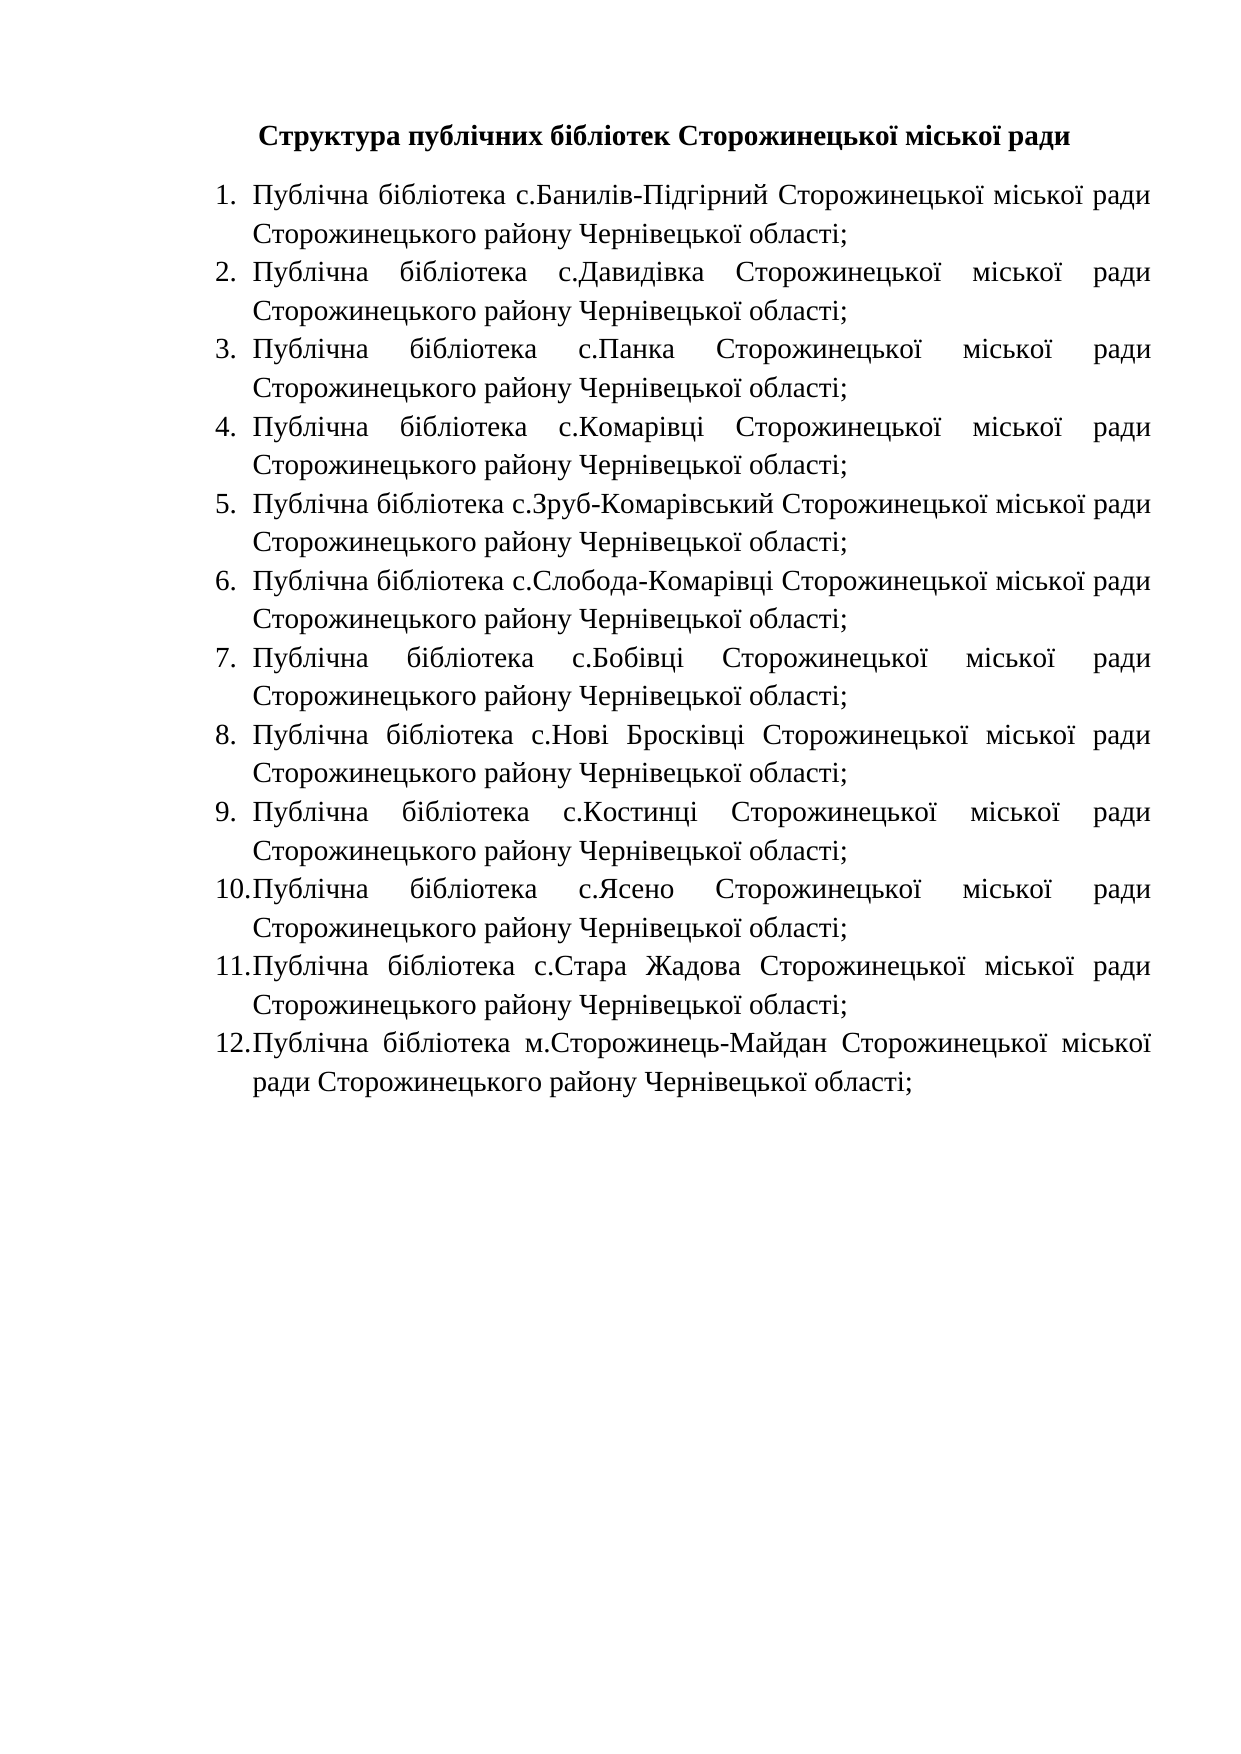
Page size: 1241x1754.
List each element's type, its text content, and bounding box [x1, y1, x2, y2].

list Публічна бібліотека м.Сторожинець-Майдан Сторожинецької міської ради Сторожинецького району Чернівецької області; [215, 1025, 1152, 1097]
list Публічна бібліотека с.Слобода-Комарівці Сторожинецької міської ради Сторожинецького району Чернівецької області; [215, 563, 1152, 635]
list Публічна бібліотека с.Панка Сторожинецької міської ради Сторожинецького району Чернівецької області; [215, 332, 1152, 404]
list Публічна бібліотека с.Ясено Сторожинецької міської ради Сторожинецького району Чернівецької області; [215, 871, 1152, 943]
list Публічна бібліотека с.Бобівці Сторожинецької міської ради Сторожинецького району Чернівецької області; [215, 640, 1152, 712]
list Публічна бібліотека с.Костинці Сторожинецької міської ради Сторожинецького району Чернівецької області; [215, 794, 1152, 866]
list Публічна бібліотека с.Стара Жадова Сторожинецької міської ради Сторожинецького району Чернівецької області; [215, 948, 1152, 1020]
text Структура публічних бібліотек Сторожинецької міської ради [177, 118, 1152, 152]
list Публічна бібліотека с.Нові Бросківці Сторожинецької міської ради Сторожинецького району Чернівецької області; [215, 717, 1152, 789]
list Публічна бібліотека с.Зруб-Комарівський Сторожинецької міської ради Сторожинецького району Чернівецької області; [215, 486, 1152, 558]
list Публічна бібліотека с.Банилів-Підгірний Сторожинецької міської ради Сторожинецького району Чернівецької області; [215, 177, 1152, 249]
list Публічна бібліотека с.Комарівці Сторожинецької міської ради Сторожинецького району Чернівецької області; [215, 409, 1152, 481]
list Публічна бібліотека с.Давидівка Сторожинецької міської ради Сторожинецького району Чернівецької області; [215, 254, 1152, 327]
